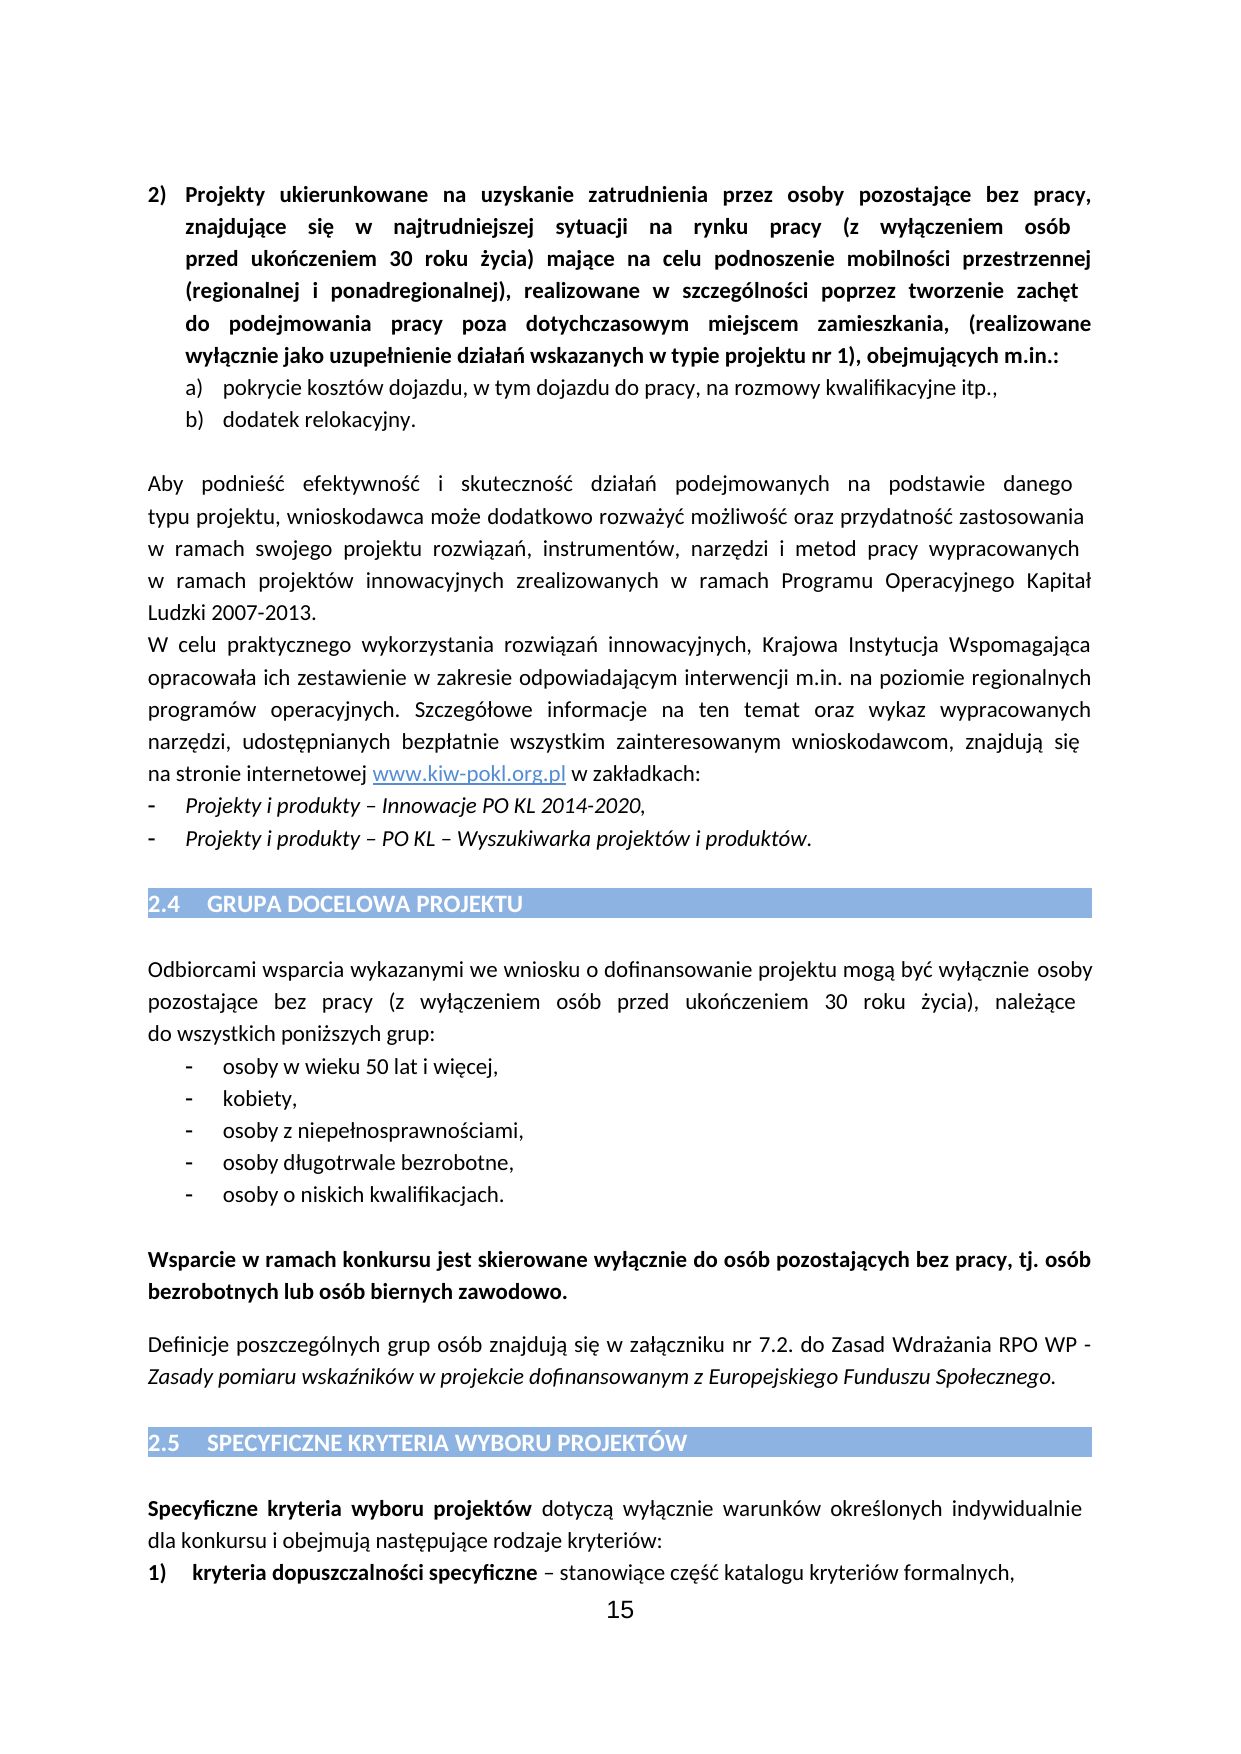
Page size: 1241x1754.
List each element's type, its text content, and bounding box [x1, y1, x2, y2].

text 2.5 SPECYFICZNE KRYTERIA WYBORU PROJEKTÓW [148, 1427, 1092, 1457]
list dodatek relokacyjny. [185, 405, 1092, 433]
list Projekty i produkty – PO KL – Wyszukiwarka projektów i produktów. [148, 824, 1092, 852]
list Projekty i produkty – Innowacje PO KL 2014-2020, [148, 791, 1092, 819]
list Projekty ukierunkowane na uzyskanie zatrudnienia przez osoby pozostające bez pracy, znajdujące się w najtrudniejszej sytuacji na rynku pracy (z wyłączeniem osób przed ukończeniem 30 roku życia) mające na celu podnoszenie mobilności przestrzennej (regionalnej i ponadregionalnej), realizowane w szczególności poprzez tworzenie zachęt do podejmowania pracy poza dotychczasowym miejscem zamieszkania, (realizowane wyłącznie jako uzupełnienie działań wskazanych w typie projektu nr 1), obejmujących m.in.: [148, 180, 1092, 369]
text W celu praktycznego wykorzystania rozwiązań innowacyjnych, Krajowa Instytucja Wspomagająca opracowała ich zestawienie w zakresie odpowiadającym interwencji m.in. na poziomie regionalnych programów operacyjnych. Szczegółowe informacje na ten temat oraz wykaz wypracowanych narzędzi, udostępnianych bezpłatnie wszystkim zainteresowanym wnioskodawcom, znajdują się na stronie internetowej www.kiw-pokl.org.pl w zakładkach: [148, 631, 1092, 787]
text Wsparcie w ramach konkursu jest skierowane wyłącznie do osób pozostających bez pracy, tj. osób bezrobotnych lub osób biernych zawodowo. [148, 1245, 1092, 1305]
list osoby w wieku 50 lat i więcej, [185, 1052, 1092, 1080]
list kobiety, [185, 1084, 1092, 1112]
text Odbiorcami wsparcia wykazanymi we wniosku o dofinansowanie projektu mogą być wyłącznie osoby pozostające bez pracy (z wyłączeniem osób przed ukończeniem 30 roku życia), należące do wszystkich poniższych grup: [148, 955, 1092, 1048]
list kryteria dopuszczalności specyficzne – stanowiące część katalogu kryteriów formalnych, [148, 1558, 1092, 1586]
list osoby z niepełnosprawnościami, [185, 1116, 1092, 1144]
text Definicje poszczególnych grup osób znajdują się w załączniku nr 7.2. do Zasad Wdrażania RPO WP - Zasady pomiaru wskaźników w projekcie dofinansowanym z Europejskiego Funduszu Społecznego. [148, 1330, 1092, 1390]
list osoby o niskich kwalifikacjach. [185, 1181, 1092, 1208]
list pokrycie kosztów dojazdu, w tym dojazdu do pracy, na rozmowy kwalifikacyjne itp., [185, 373, 1092, 401]
list osoby długotrwale bezrobotne, [185, 1148, 1092, 1176]
text 2.4 GRUPA DOCELOWA PROJEKTU [148, 888, 1092, 918]
text Specyficzne kryteria wyboru projektów dotyczą wyłącznie warunków określonych indywidualnie dla konkursu i obejmują następujące rodzaje kryteriów: [148, 1494, 1092, 1554]
text Aby podnieść efektywność i skuteczność działań podejmowanych na podstawie danego typu projektu, wnioskodawca może dodatkowo rozważyć możliwość oraz przydatność zastosowania w ramach swojego projektu rozwiązań, instrumentów, narzędzi i metod pracy wypracowanych w ramach projektów innowacyjnych zrealizowanych w ramach Programu Operacyjnego Kapitał Ludzki 2007-2013. [148, 469, 1092, 626]
